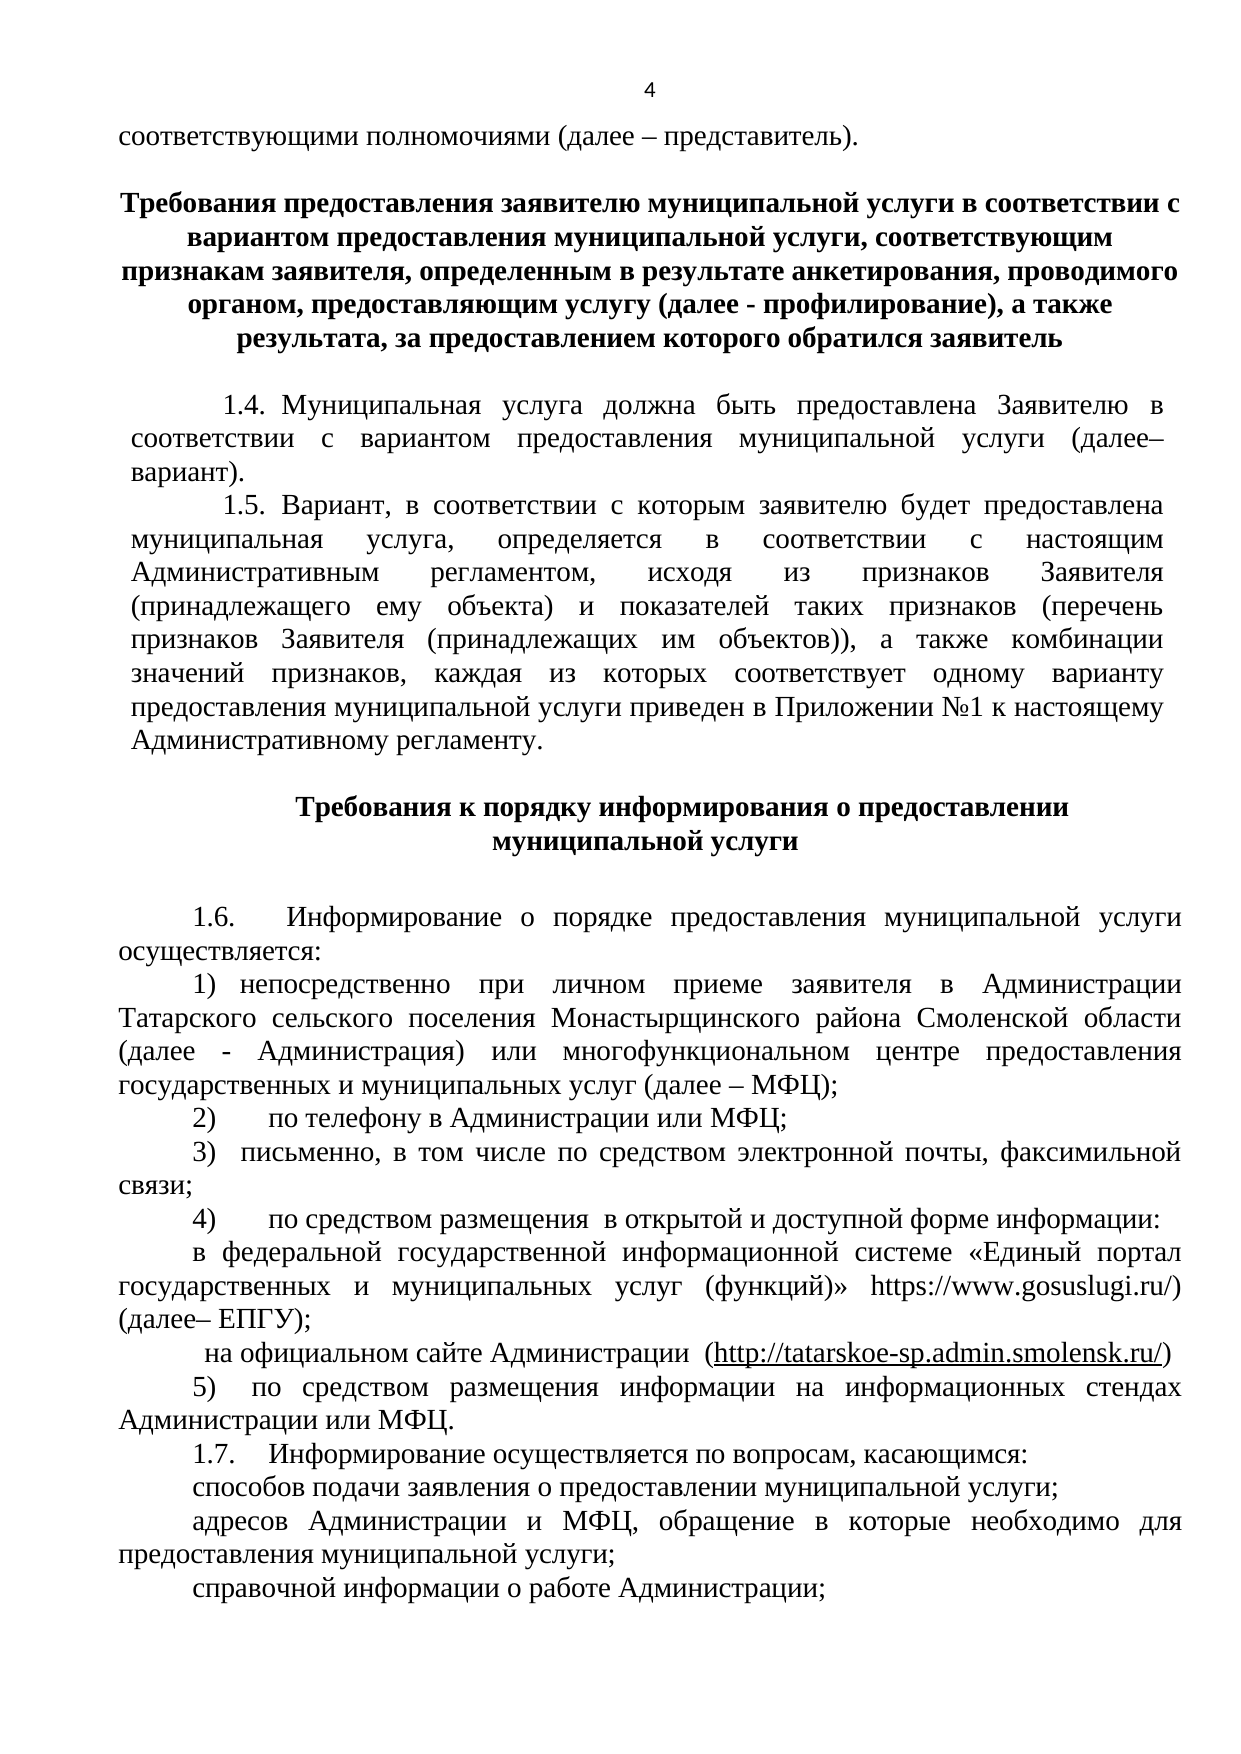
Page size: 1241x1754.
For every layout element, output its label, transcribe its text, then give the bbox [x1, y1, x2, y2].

list Информирование осуществляется по вопросам, касающимся: [118, 1436, 1182, 1469]
subtitle Требования предоставления заявителю муниципальной услуги в соответствии с вариантом предоставления муниципальной услуги, соответствующим признакам заявителя, определенным в результате анкетирования, проводимого органом, предоставляющим услугу (далее - профилирование), а также результата, за предоставлением которого обратился заявитель [118, 186, 1181, 353]
list по средством размещения в открытой и доступной форме информации: [118, 1201, 1182, 1234]
text муниципальной услуги [118, 823, 1172, 856]
list непосредственно при личном приеме заявителя в Администрации Татарского сельского поселения Монастырщинского района Смоленской области (далее - Администрация) или многофункциональном центре предоставления государственных и муниципальных услуг (далее – МФЦ); [118, 966, 1182, 1100]
list по средством размещения информации на информационных стендах Администрации или МФЦ. [118, 1369, 1182, 1436]
list письменно, в том числе по средством электронной почты, факсимильной связи; [118, 1134, 1182, 1201]
text Требования к порядку информирования о предоставлении [118, 789, 1172, 823]
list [118, 118, 1163, 152]
text справочной информации о работе Администрации; [118, 1570, 1182, 1603]
text в федеральной государственной информационной системе «Единый портал государственных и муниципальных услуг (функций)» https://www.gosuslugi.ru/) (далее– ЕПГУ); [118, 1234, 1182, 1335]
list Вариант, в соответствии с которым заявителю будет предоставлена муниципальная услуга, определяется в соответствии с настоящим Административным регламентом, исходя из признаков Заявителя (принадлежащего ему объекта) и показателей таких признаков (перечень признаков Заявителя (принадлежащих им объектов)), а также комбинации значений признаков, каждая из которых соответствует одному варианту предоставления муниципальной услуги приведен в Приложении №1 к настоящему Административному регламенту. [131, 487, 1164, 756]
list Муниципальная услуга должна быть предоставлена Заявителю в соответствии с вариантом предоставления муниципальной услуги (далее– вариант). [131, 387, 1163, 487]
text на официальном сайте Администрации (http://tatarskoe-sp.admin.smolensk.ru/) [130, 1335, 1182, 1369]
text способов подачи заявления о предоставлении муниципальной услуги; [118, 1469, 1182, 1503]
list Информирование о порядке предоставления муниципальной услуги осуществляется: [118, 899, 1182, 966]
list по телефону в Администрации или МФЦ; [118, 1100, 1182, 1134]
text адресов Администрации и МФЦ, обращение в которые необходимо для предоставления муниципальной услуги; [118, 1503, 1182, 1570]
